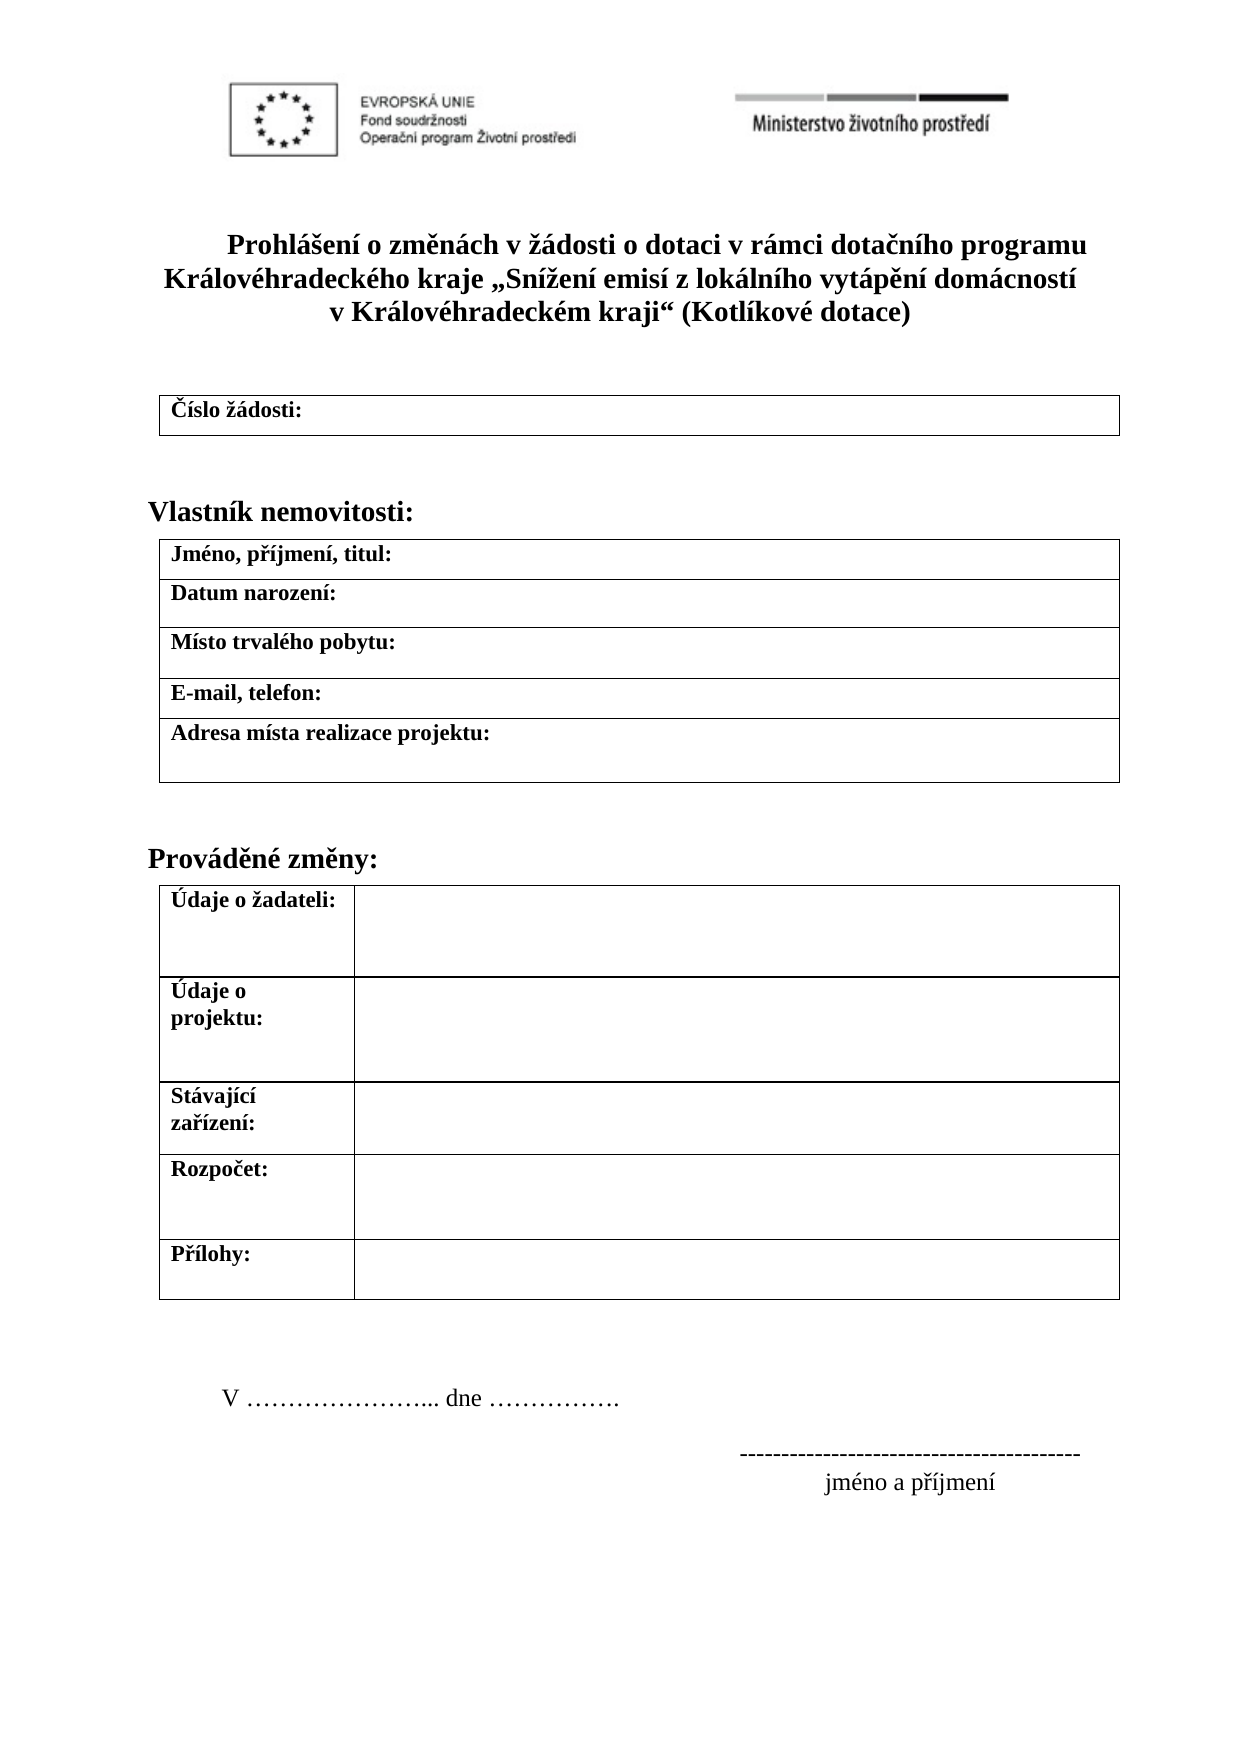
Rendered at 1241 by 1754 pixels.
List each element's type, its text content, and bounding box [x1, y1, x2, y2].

table_header Číslo žádosti: [160, 396, 1119, 435]
table_cell Adresa místa realizace projektu: [160, 719, 1119, 782]
picture [221, 73, 1034, 168]
table_header Jméno, příjmení, titul: [160, 540, 1119, 578]
table_cell Stávající zařízení: [160, 1083, 354, 1154]
table_cell Rozpočet: [160, 1155, 354, 1239]
table_cell Datum narození: [160, 580, 1119, 627]
table_cell E-mail, telefon: [160, 679, 1119, 718]
text V …………………... dne ……………. [148, 1383, 1093, 1411]
text jméno a příjmení [654, 1467, 1093, 1495]
table_cell Údaje o projektu: [160, 978, 354, 1081]
text ----------------------------------------- [654, 1438, 1093, 1467]
table_cell [355, 1240, 1119, 1299]
text Prohlášení o změnách v žádosti o dotaci v rámci dotačního programu Královéhradeckého kraje „Snížení emisí z lokálního vytápění domácností v Královéhradeckém kraji“ (Kotlíkové dotace) [148, 227, 1093, 328]
table_header [355, 886, 1119, 976]
table_header Údaje o žadateli: [160, 886, 354, 976]
table_cell Přílohy: [160, 1240, 354, 1299]
table_cell [355, 978, 1119, 1081]
text Prováděné změny: [148, 841, 1093, 875]
table_cell [355, 1155, 1119, 1239]
table_cell [355, 1083, 1119, 1154]
text Vlastník nemovitosti: [148, 494, 1093, 528]
table_cell Místo trvalého pobytu: [160, 628, 1119, 678]
